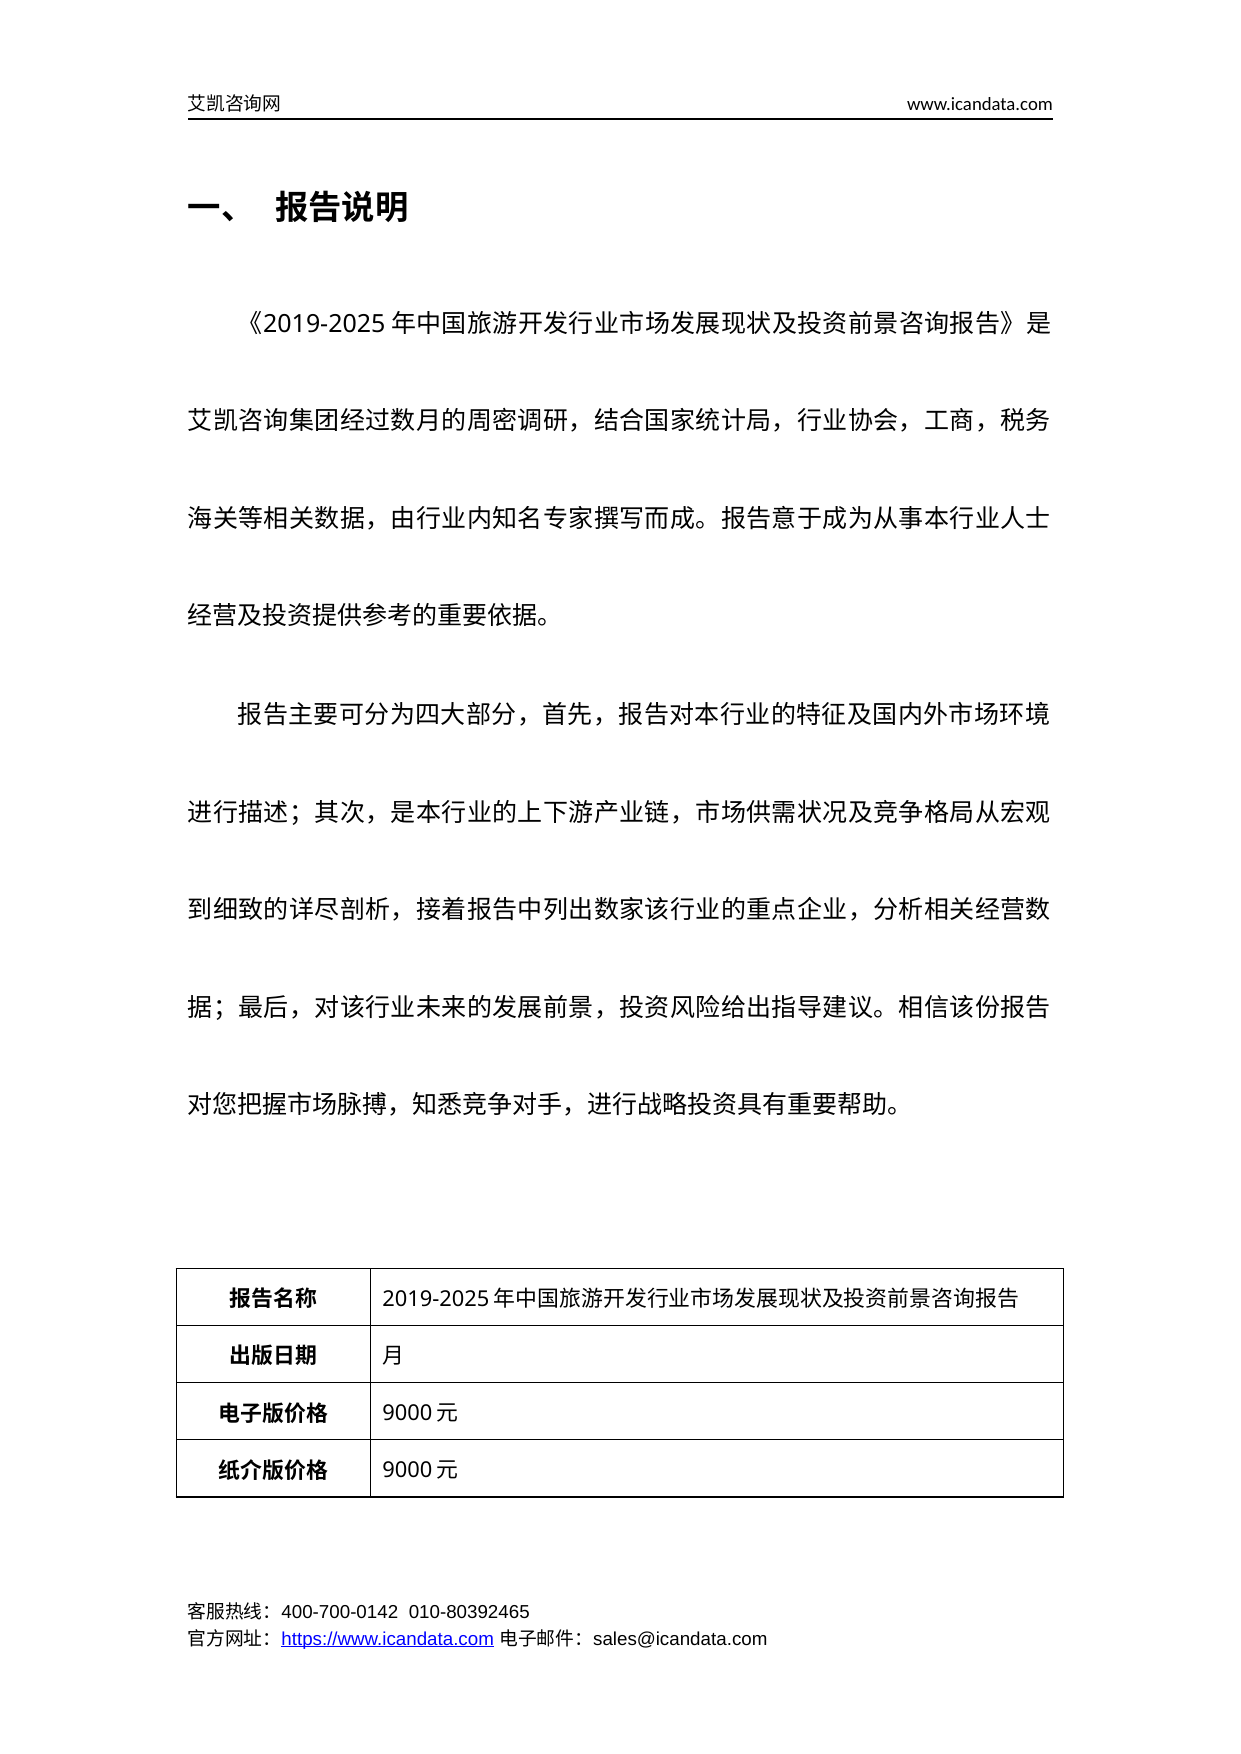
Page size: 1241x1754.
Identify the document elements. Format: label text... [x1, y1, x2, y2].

table_cell 月 [371, 1326, 1063, 1382]
subtitle 报告说明 [187, 172, 1053, 237]
text 《2019-2025年中国旅游开发行业市场发展现状及投资前景咨询报告》是艾凯咨询集团经过数月的周密调研，结合国家统计局，行业协会，工商，税务海关等相关数据，由行业内知名专家撰写而成。报告意于成为从事本行业人士经营及投资提供参考的重要依据。 [187, 289, 1053, 646]
table_header 2019-2025年中国旅游开发行业市场发展现状及投资前景咨询报告 [371, 1269, 1063, 1325]
table_header 报告名称 [177, 1269, 370, 1325]
table_cell 9000元 [371, 1440, 1063, 1496]
table_cell 电子版价格 [177, 1383, 370, 1439]
text 报告主要可分为四大部分，首先，报告对本行业的特征及国内外市场环境进行描述；其次，是本行业的上下游产业链，市场供需状况及竞争格局从宏观到细致的详尽剖析，接着报告中列出数家该行业的重点企业，分析相关经营数据；最后，对该行业未来的发展前景，投资风险给出指导建议。相信该份报告对您把握市场脉搏，知悉竞争对手，进行战略投资具有重要帮助。 [187, 681, 1053, 1136]
table_cell 9000元 [371, 1383, 1063, 1439]
table_cell 纸介版价格 [177, 1440, 370, 1496]
table_cell 出版日期 [177, 1326, 370, 1382]
